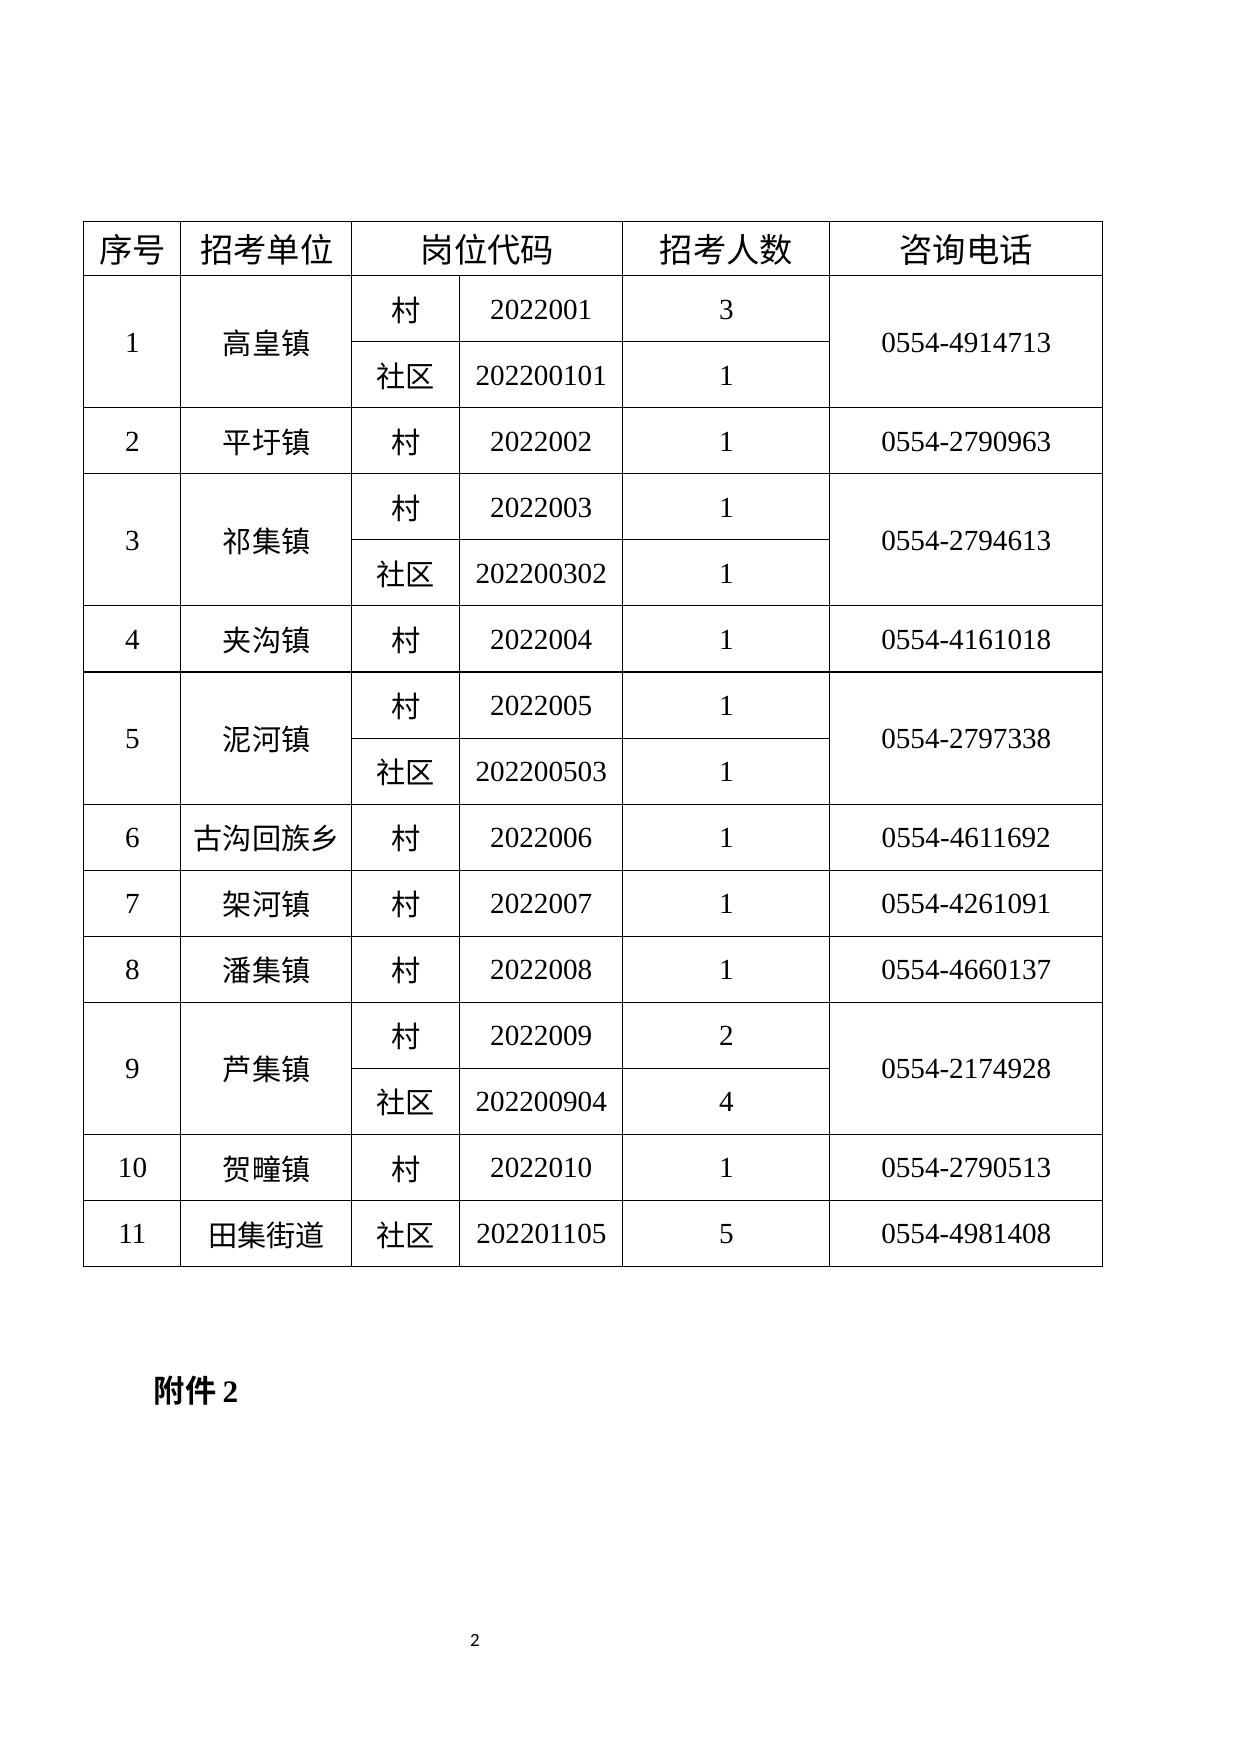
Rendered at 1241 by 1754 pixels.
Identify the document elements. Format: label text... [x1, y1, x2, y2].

table_cell 村 [352, 474, 459, 539]
table_cell 社区 [352, 739, 459, 803]
table_cell 1 [623, 739, 829, 803]
table_cell 0554-4981408 [830, 1201, 1102, 1266]
table_cell 2022007 [460, 871, 622, 936]
table_cell 村 [352, 673, 459, 737]
table_cell 2022001 [460, 276, 622, 341]
table_cell 0554-2794613 [830, 474, 1102, 605]
table_cell 3 [623, 276, 829, 341]
table_cell 11 [84, 1201, 180, 1266]
table_cell 1 [623, 871, 829, 936]
table_cell 社区 [352, 1201, 459, 1266]
table_cell 平圩镇 [181, 408, 351, 473]
table_cell 0554-2174928 [830, 1003, 1102, 1134]
table_cell 村 [352, 408, 459, 473]
table_cell 贺疃镇 [181, 1135, 351, 1200]
table_cell 1 [623, 540, 829, 605]
table_cell 7 [84, 871, 180, 936]
table_cell 202201105 [460, 1201, 622, 1266]
table_cell 夹沟镇 [181, 606, 351, 671]
table_cell 2 [84, 408, 180, 473]
table_cell 潘集镇 [181, 937, 351, 1002]
table_cell 0554-4261091 [830, 871, 1102, 936]
table_cell 202200904 [460, 1069, 622, 1134]
table_cell 0554-2790513 [830, 1135, 1102, 1200]
table_cell 村 [352, 276, 459, 341]
table_cell 1 [623, 606, 829, 671]
table_cell 202200302 [460, 540, 622, 605]
table_cell 5 [623, 1201, 829, 1266]
table_header 序号 [84, 222, 180, 275]
table_cell 1 [623, 673, 829, 737]
table_cell 9 [84, 1003, 180, 1134]
table_cell 1 [623, 1135, 829, 1200]
table_cell 社区 [352, 1069, 459, 1134]
table_cell 0554-2797338 [830, 673, 1102, 803]
table_cell 村 [352, 1135, 459, 1200]
table_cell 1 [623, 805, 829, 869]
table_cell 2022008 [460, 937, 622, 1002]
table_cell 泥河镇 [181, 673, 351, 803]
table_cell 0554-2790963 [830, 408, 1102, 473]
table_cell 0554-4161018 [830, 606, 1102, 671]
table_header 岗位代码 [352, 222, 622, 275]
table_cell 田集街道 [181, 1201, 351, 1266]
table_cell 社区 [352, 342, 459, 407]
table_cell 架河镇 [181, 871, 351, 936]
table_cell 1 [623, 408, 829, 473]
table_cell 8 [84, 937, 180, 1002]
table_cell 2022005 [460, 673, 622, 737]
table_cell 2022002 [460, 408, 622, 473]
table_cell 202200101 [460, 342, 622, 407]
table_cell 村 [352, 1003, 459, 1068]
table_cell 祁集镇 [181, 474, 351, 605]
text 附件2 [153, 1356, 1087, 1422]
table_header 招考单位 [181, 222, 351, 275]
table_header 咨询电话 [830, 222, 1102, 275]
table_cell 4 [623, 1069, 829, 1134]
table_cell 0554-4914713 [830, 276, 1102, 407]
table_cell 2022003 [460, 474, 622, 539]
table_cell 2022004 [460, 606, 622, 671]
table_cell 2 [623, 1003, 829, 1068]
table_cell 10 [84, 1135, 180, 1200]
table_cell 4 [84, 606, 180, 671]
table_cell 0554-4611692 [830, 805, 1102, 869]
table_header 招考人数 [623, 222, 829, 275]
table_cell 1 [623, 937, 829, 1002]
table_cell 村 [352, 937, 459, 1002]
table_cell 202200503 [460, 739, 622, 803]
table_cell 3 [84, 474, 180, 605]
table_cell 2022010 [460, 1135, 622, 1200]
table_cell 社区 [352, 540, 459, 605]
table_cell 2022006 [460, 805, 622, 869]
table_cell 1 [84, 276, 180, 407]
table_cell 2022009 [460, 1003, 622, 1068]
table_cell 村 [352, 871, 459, 936]
table_cell 村 [352, 606, 459, 671]
table_cell 1 [623, 342, 829, 407]
table_cell 高皇镇 [181, 276, 351, 407]
table_cell 1 [623, 474, 829, 539]
table_cell 芦集镇 [181, 1003, 351, 1134]
table_cell 5 [84, 673, 180, 803]
table_cell 6 [84, 805, 180, 869]
table_cell 0554-4660137 [830, 937, 1102, 1002]
table_cell 村 [352, 805, 459, 869]
table_cell 古沟回族乡 [181, 805, 351, 869]
